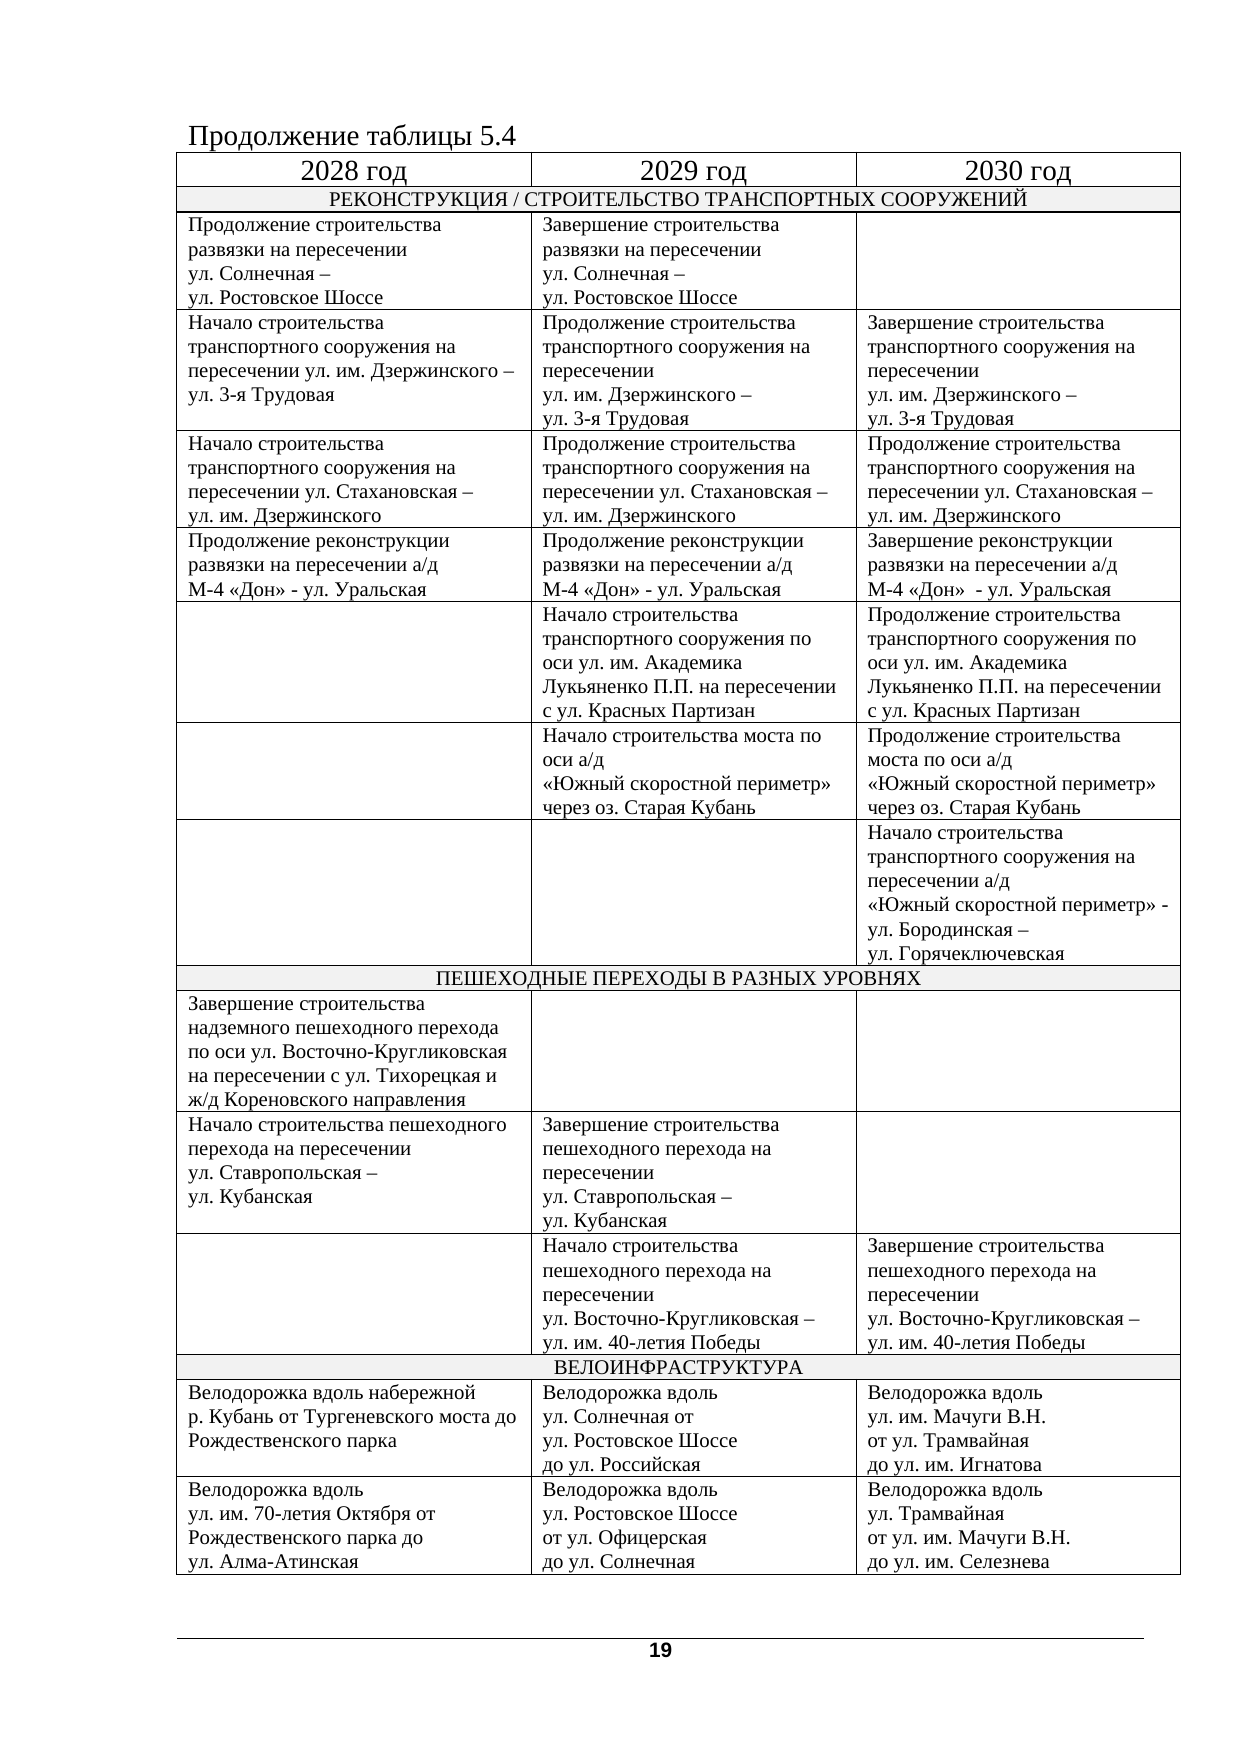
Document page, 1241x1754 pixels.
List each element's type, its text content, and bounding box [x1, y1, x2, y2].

table_cell Велодорожка вдоль ул. Трамвайная от ул. им. Мачуги В.Н. до ул. им. Селезнева [857, 1477, 1180, 1573]
table_cell [532, 991, 856, 1111]
table_cell Завершение строительства развязки на пересечении ул. Солнечная – ул. Ростовское Шоссе [532, 213, 856, 309]
table_cell РЕКОНСТРУКЦИЯ / СТРОИТЕЛЬСТВО ТРАНСПОРТНЫХ СООРУЖЕНИЙ [177, 187, 1180, 211]
table_header Продолжение таблицы 5.4 [177, 118, 1180, 152]
table_cell Продолжение реконструкции развязки на пересечении а/д М-4 «Дон» - ул. Уральская [532, 528, 856, 601]
table_cell Продолжение реконструкции развязки на пересечении а/д М-4 «Дон» - ул. Уральская [177, 528, 531, 601]
table_cell Начало строительства транспортного сооружения на пересечении а/д «Южный скоростной периметр» - ул. Бородинская – ул. Горячеключевская [857, 820, 1180, 964]
table_cell Продолжение строительства транспортного сооружения по оси ул. им. Академика Лукьяненко П.П. на пересечении с ул. Красных Партизан [857, 602, 1180, 722]
table_cell [177, 723, 531, 819]
table_cell [177, 1234, 531, 1354]
table_cell Велодорожка вдоль ул. им. Мачуги В.Н. от ул. Трамвайная до ул. им. Игнатова [857, 1380, 1180, 1476]
table_cell Продолжение строительства развязки на пересечении ул. Солнечная – ул. Ростовское Шоссе [177, 213, 531, 309]
table_cell Завершение строительства пешеходного перехода на пересечении ул. Ставропольская – ул. Кубанская [532, 1112, 856, 1232]
table_cell [177, 602, 531, 722]
table_cell ПЕШЕХОДНЫЕ ПЕРЕХОДЫ В РАЗНЫХ УРОВНЯХ [177, 966, 1180, 990]
table_cell Начало строительства пешеходного перехода на пересечении ул. Восточно-Кругликовская – ул. им. 40-летия Победы [532, 1234, 856, 1354]
table_cell [857, 1112, 1180, 1232]
table_cell Велодорожка вдоль набережной р. Кубань от Тургеневского моста до Рождественского парка [177, 1380, 531, 1476]
table_cell Начало строительства транспортного сооружения на пересечении ул. Стахановская – ул. им. Дзержинского [177, 431, 531, 527]
table_cell Велодорожка вдоль ул. Солнечная от ул. Ростовское Шоссе до ул. Российская [532, 1380, 856, 1476]
table_cell Завершение строительства пешеходного перехода на пересечении ул. Восточно-Кругликовская – ул. им. 40-летия Победы [857, 1234, 1180, 1354]
table_cell Начало строительства пешеходного перехода на пересечении ул. Ставропольская – ул. Кубанская [177, 1112, 531, 1232]
table_cell Продолжение строительства моста по оси а/д «Южный скоростной периметр» через оз. Старая Кубань [857, 723, 1180, 819]
table_cell Начало строительства моста по оси а/д «Южный скоростной периметр» через оз. Старая Кубань [532, 723, 856, 819]
table_cell Велодорожка вдоль ул. Ростовское Шоссе от ул. Офицерская до ул. Солнечная [532, 1477, 856, 1573]
table_cell Завершение реконструкции развязки на пересечении а/д М-4 «Дон» - ул. Уральская [857, 528, 1180, 601]
table_cell [857, 213, 1180, 309]
table_cell [177, 820, 531, 964]
table_cell [857, 991, 1180, 1111]
table_cell Продолжение строительства транспортного сооружения на пересечении ул. им. Дзержинского – ул. 3-я Трудовая [532, 310, 856, 430]
table_cell 2029 год [532, 153, 856, 186]
table_cell Начало строительства транспортного сооружения на пересечении ул. им. Дзержинского – ул. 3-я Трудовая [177, 310, 531, 430]
table_cell Продолжение строительства транспортного сооружения на пересечении ул. Стахановская – ул. им. Дзержинского [857, 431, 1180, 527]
table_cell Велодорожка вдоль ул. им. 70-летия Октября от Рождественского парка до ул. Алма-Атинская [177, 1477, 531, 1573]
table_cell Начало строительства транспортного сооружения по оси ул. им. Академика Лукьяненко П.П. на пересечении с ул. Красных Партизан [532, 602, 856, 722]
table_cell Завершение строительства надземного пешеходного перехода по оси ул. Восточно-Кругликовская на пересечении с ул. Тихорецкая и ж/д Кореновского направления [177, 991, 531, 1111]
table_cell [532, 820, 856, 964]
table_cell ВЕЛОИНФРАСТРУКТУРА [177, 1355, 1180, 1379]
table_cell Продолжение строительства транспортного сооружения на пересечении ул. Стахановская – ул. им. Дзержинского [532, 431, 856, 527]
table_cell 2030 год [857, 153, 1180, 186]
table_cell Завершение строительства транспортного сооружения на пересечении ул. им. Дзержинского – ул. 3-я Трудовая [857, 310, 1180, 430]
table_cell 2028 год [177, 153, 531, 186]
